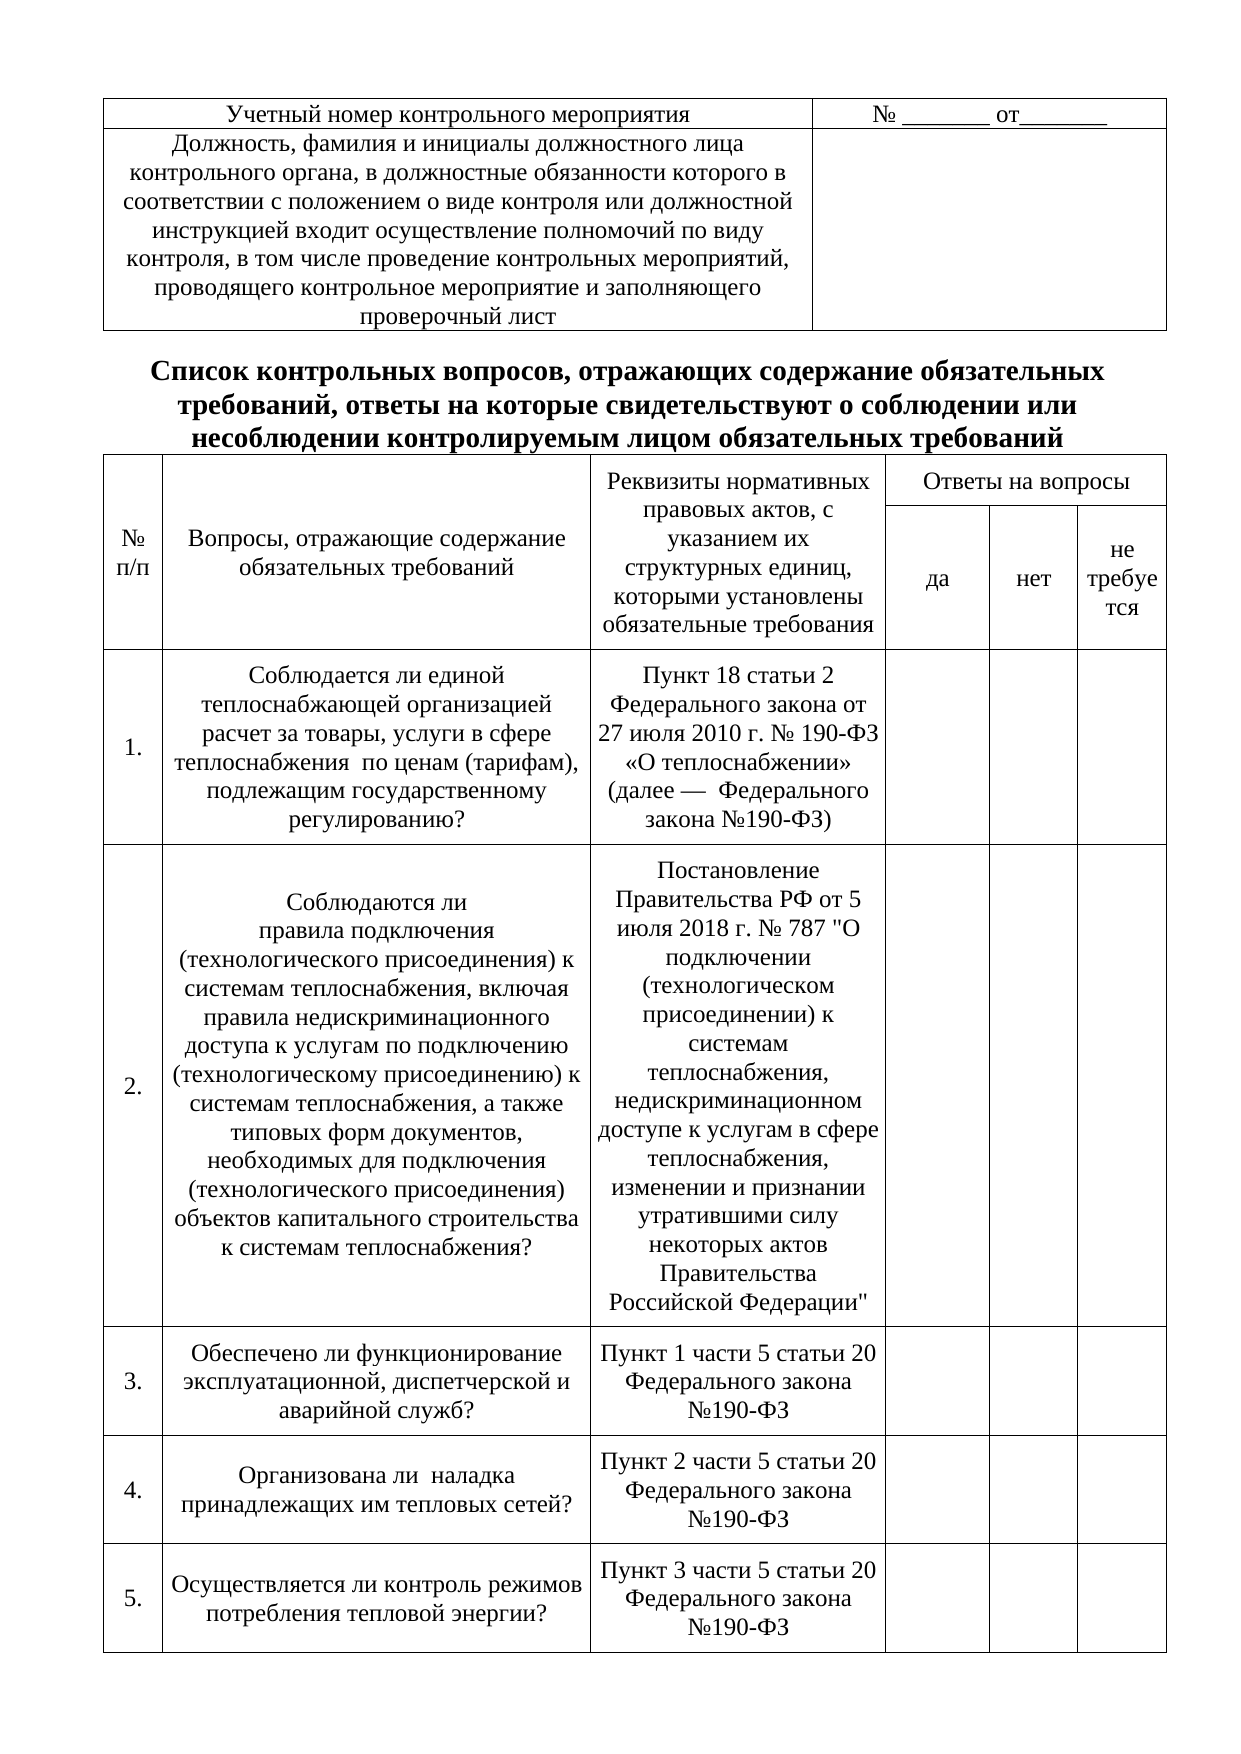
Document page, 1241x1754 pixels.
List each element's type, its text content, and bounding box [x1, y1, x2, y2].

table_cell Должность, фамилия и инициалы должностного лица контрольного органа, в должностные обязанности которого в соответствии с положением о виде контроля или должностной инструкцией входит осуществление полномочий по виду контроля, в том числе проведение контрольных мероприятий, проводящего контрольное мероприятие и заполняющего проверочный лист [104, 129, 812, 330]
table_cell [990, 1544, 1077, 1652]
table_cell Пункт 18 статьи 2 Федерального закона от 27 июля 2010 г. № 190-ФЗ «О теплоснабжении» (далее — Федерального закона №190-ФЗ) [591, 650, 885, 844]
table_cell Пункт 3 части 5 статьи 20 Федерального закона №190-ФЗ [591, 1544, 885, 1652]
table_cell [886, 1544, 989, 1652]
table_cell № _______ от_______ [813, 99, 1166, 127]
table_cell Обеспечено ли функционирование эксплуатационной, диспетчерской и аварийной служб? [163, 1327, 590, 1434]
table_cell Постановление Правительства РФ от 5 июля 2018 г. № 787 "О подключении (технологическом присоединении) к системам теплоснабжения, недискриминационном доступе к услугам в сфере теплоснабжения, изменении и признании утратившими силу некоторых актов Правительства Российской Федерации" [591, 845, 885, 1326]
table_cell да [886, 506, 989, 649]
table_cell [886, 1436, 989, 1543]
table_header Вопросы, отражающие содержание обязательных требований [163, 455, 590, 649]
table_cell Пункт 2 части 5 статьи 20 Федерального закона №190-ФЗ [591, 1436, 885, 1543]
table_cell 3. [104, 1327, 162, 1434]
table_cell Организована ли наладка принадлежащих им тепловых сетей? [163, 1436, 590, 1543]
table_cell [813, 129, 1166, 330]
table_cell [990, 1327, 1077, 1434]
table_cell [1078, 1327, 1166, 1434]
table_cell [1078, 1436, 1166, 1543]
table_cell [886, 1327, 989, 1434]
table_cell 2. [104, 845, 162, 1326]
subtitle Список контрольных вопросов, отражающих содержание обязательных требований, ответы на которые свидетельствуют о соблюдении или несоблюдении контролируемым лицом обязательных требований [103, 353, 1152, 454]
table_cell Учетный номер контрольного мероприятия [104, 99, 812, 127]
table_cell Пункт 1 части 5 статьи 20 Федерального закона №190-ФЗ [591, 1327, 885, 1434]
table_header Ответы на вопросы [886, 455, 1166, 505]
table_cell не требуется [1078, 506, 1166, 649]
table_header № п/п [104, 455, 162, 649]
table_cell 5. [104, 1544, 162, 1652]
table_cell [886, 650, 989, 844]
table_cell 4. [104, 1436, 162, 1543]
table_header Реквизиты нормативных правовых актов, с указанием их структурных единиц, которыми установлены обязательные требования [591, 455, 885, 649]
table_cell [990, 845, 1077, 1326]
table_cell Осуществляется ли контроль режимов потребления тепловой энергии? [163, 1544, 590, 1652]
table_cell [886, 845, 989, 1326]
table_cell [1078, 1544, 1166, 1652]
table_cell Соблюдаются ли правила подключения (технологического присоединения) к системам теплоснабжения, включая правила недискриминационного доступа к услугам по подключению (технологическому присоединению) к системам теплоснабжения, а также типовых форм документов, необходимых для подключения (технологического присоединения) объектов капитального строительства к системам теплоснабжения? [163, 845, 590, 1326]
table_cell [1078, 845, 1166, 1326]
table_cell нет [990, 506, 1077, 649]
table_cell [990, 1436, 1077, 1543]
table_cell Соблюдается ли единой теплоснабжающей организацией расчет за товары, услуги в сфере теплоснабжения по ценам (тарифам), подлежащим государственному регулированию? [163, 650, 590, 844]
table_cell 1. [104, 650, 162, 844]
table_cell [990, 650, 1077, 844]
table_cell [1078, 650, 1166, 844]
